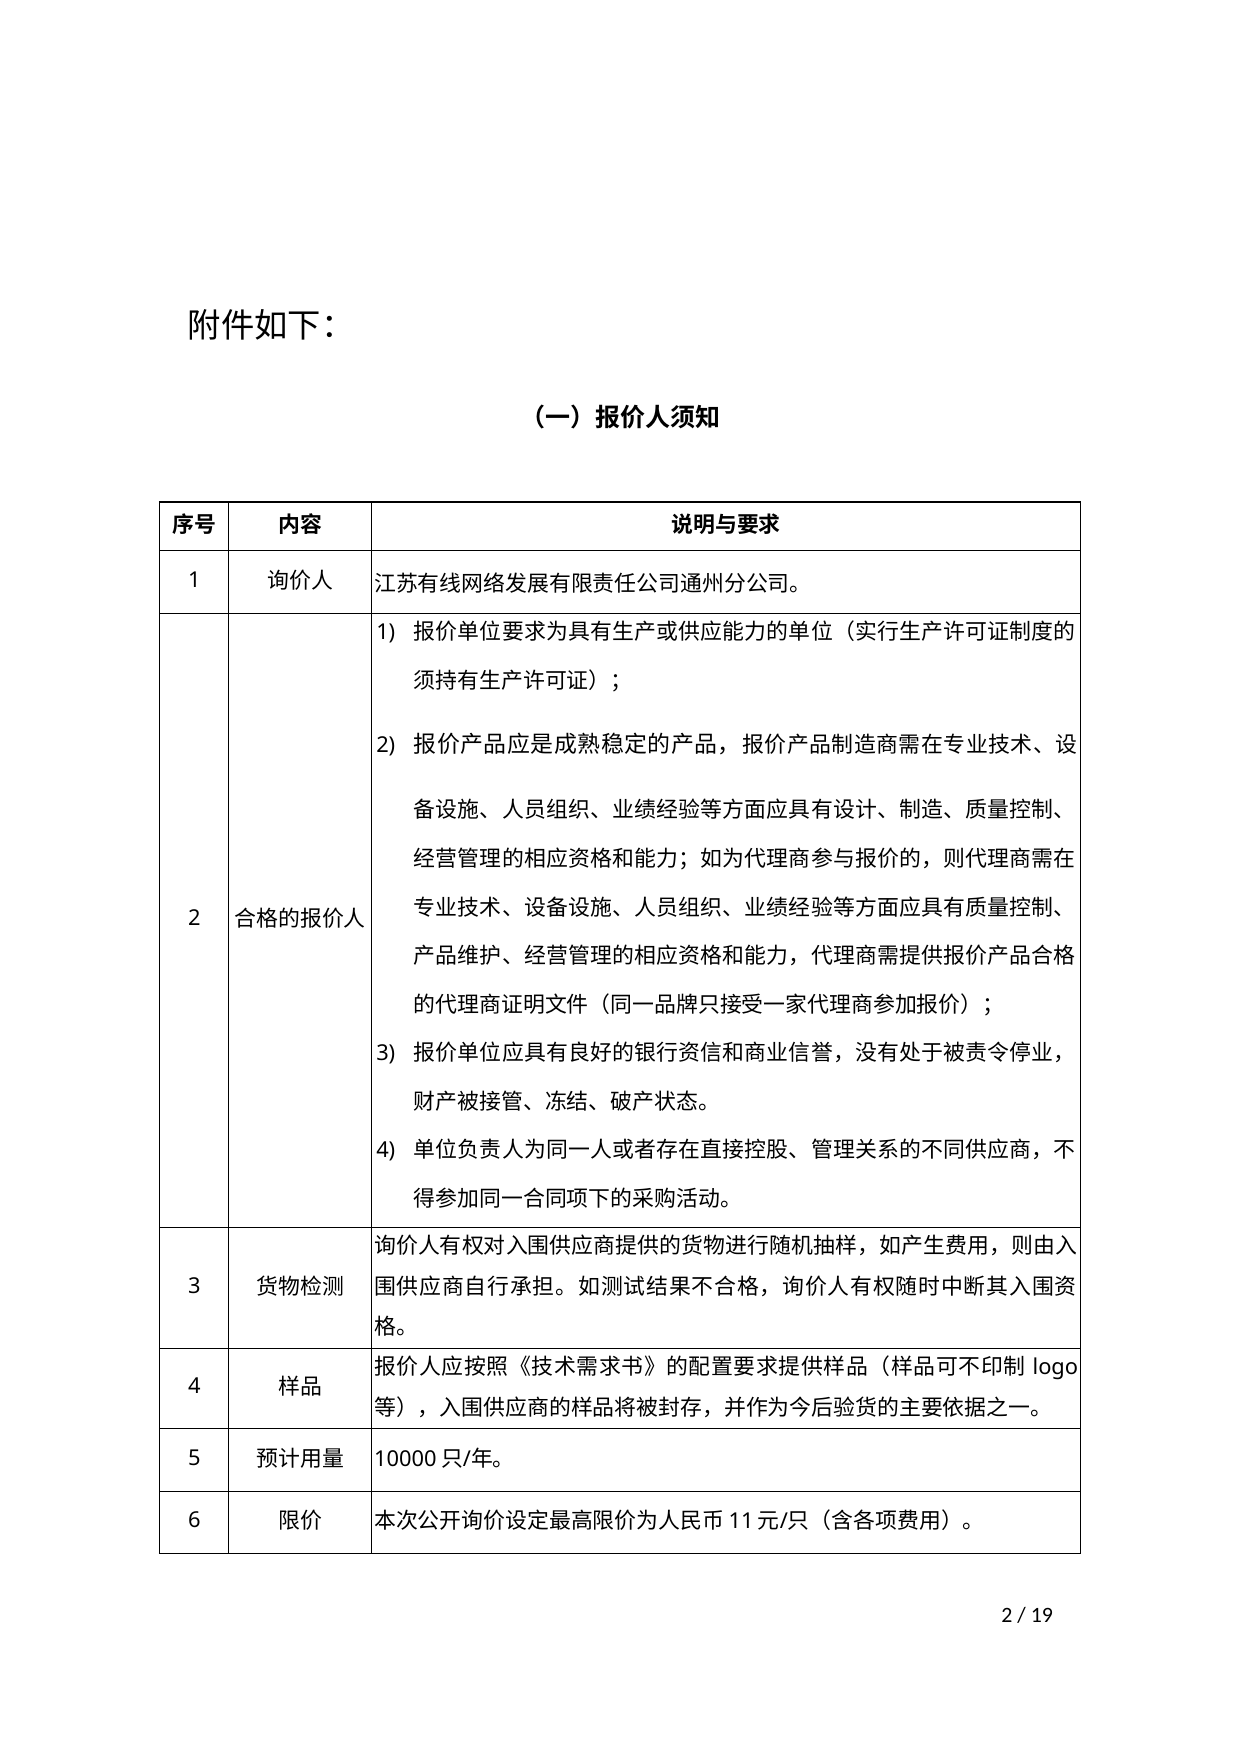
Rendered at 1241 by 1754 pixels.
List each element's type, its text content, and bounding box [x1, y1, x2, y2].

table_cell 样品 [229, 1349, 371, 1428]
table_cell 5 [160, 1429, 228, 1491]
table_cell 限价 [229, 1492, 371, 1553]
table_header 序号 [160, 503, 228, 550]
table_cell 1 [160, 551, 228, 612]
table_cell 货物检测 [229, 1228, 371, 1348]
table_cell 10000只/年。 [372, 1429, 1080, 1491]
subtitle （一）报价人须知 [187, 383, 1053, 448]
table_header 内容 [229, 503, 371, 550]
table_cell 询价人 [229, 551, 371, 612]
table_cell 江苏有线网络发展有限责任公司通州分公司。 [372, 551, 1080, 612]
table_cell 报价人应按照《技术需求书》的配置要求提供样品（样品可不印制logo等），入围供应商的样品将被封存，并作为今后验货的主要依据之一。 [372, 1349, 1080, 1428]
table_cell 4 [160, 1349, 228, 1428]
table_cell 合格的报价人 [229, 614, 371, 1227]
table_cell 3 [160, 1228, 228, 1348]
table_cell 预计用量 [229, 1429, 371, 1491]
table_cell 询价人有权对入围供应商提供的货物进行随机抽样，如产生费用，则由入围供应商自行承担。如测试结果不合格，询价人有权随时中断其入围资格。 [372, 1228, 1080, 1348]
table_cell 2 [160, 614, 228, 1227]
table_header 说明与要求 [372, 503, 1080, 550]
table_cell 6 [160, 1492, 228, 1553]
text 附件如下： [187, 291, 1053, 356]
table_cell 本次公开询价设定最高限价为人民币11元/只（含各项费用）。 [372, 1492, 1080, 1553]
table_cell 报价单位要求为具有生产或供应能力的单位（实行生产许可证制度的须持有生产许可证）； 报价产品应是成熟稳定的产品，报价产品制造商需在专业技术、设备设施、人员组织、业绩经验等方面应具有设计、制造、质量控制、经营管理的相应资格和能力；如为代理商参与报价的，则代理商需在专业技术、设备设施、人员组织、业绩经验等方面应具有质量控制、产品维护、经营管理的相应资格和能力，代理商需提供报价产品合格的代理商证明文件（同一品牌只接受一家代理商参加报价）； 报价单位应具有良好的银行资信和商业信誉，没有处于被责令停业，财产被接管、冻结、破产状态。 单位负责人为同一人或者存在直接控股、管理关系的不同供应商，不得参加同一合同项下的采购活动。 [372, 614, 1080, 1227]
